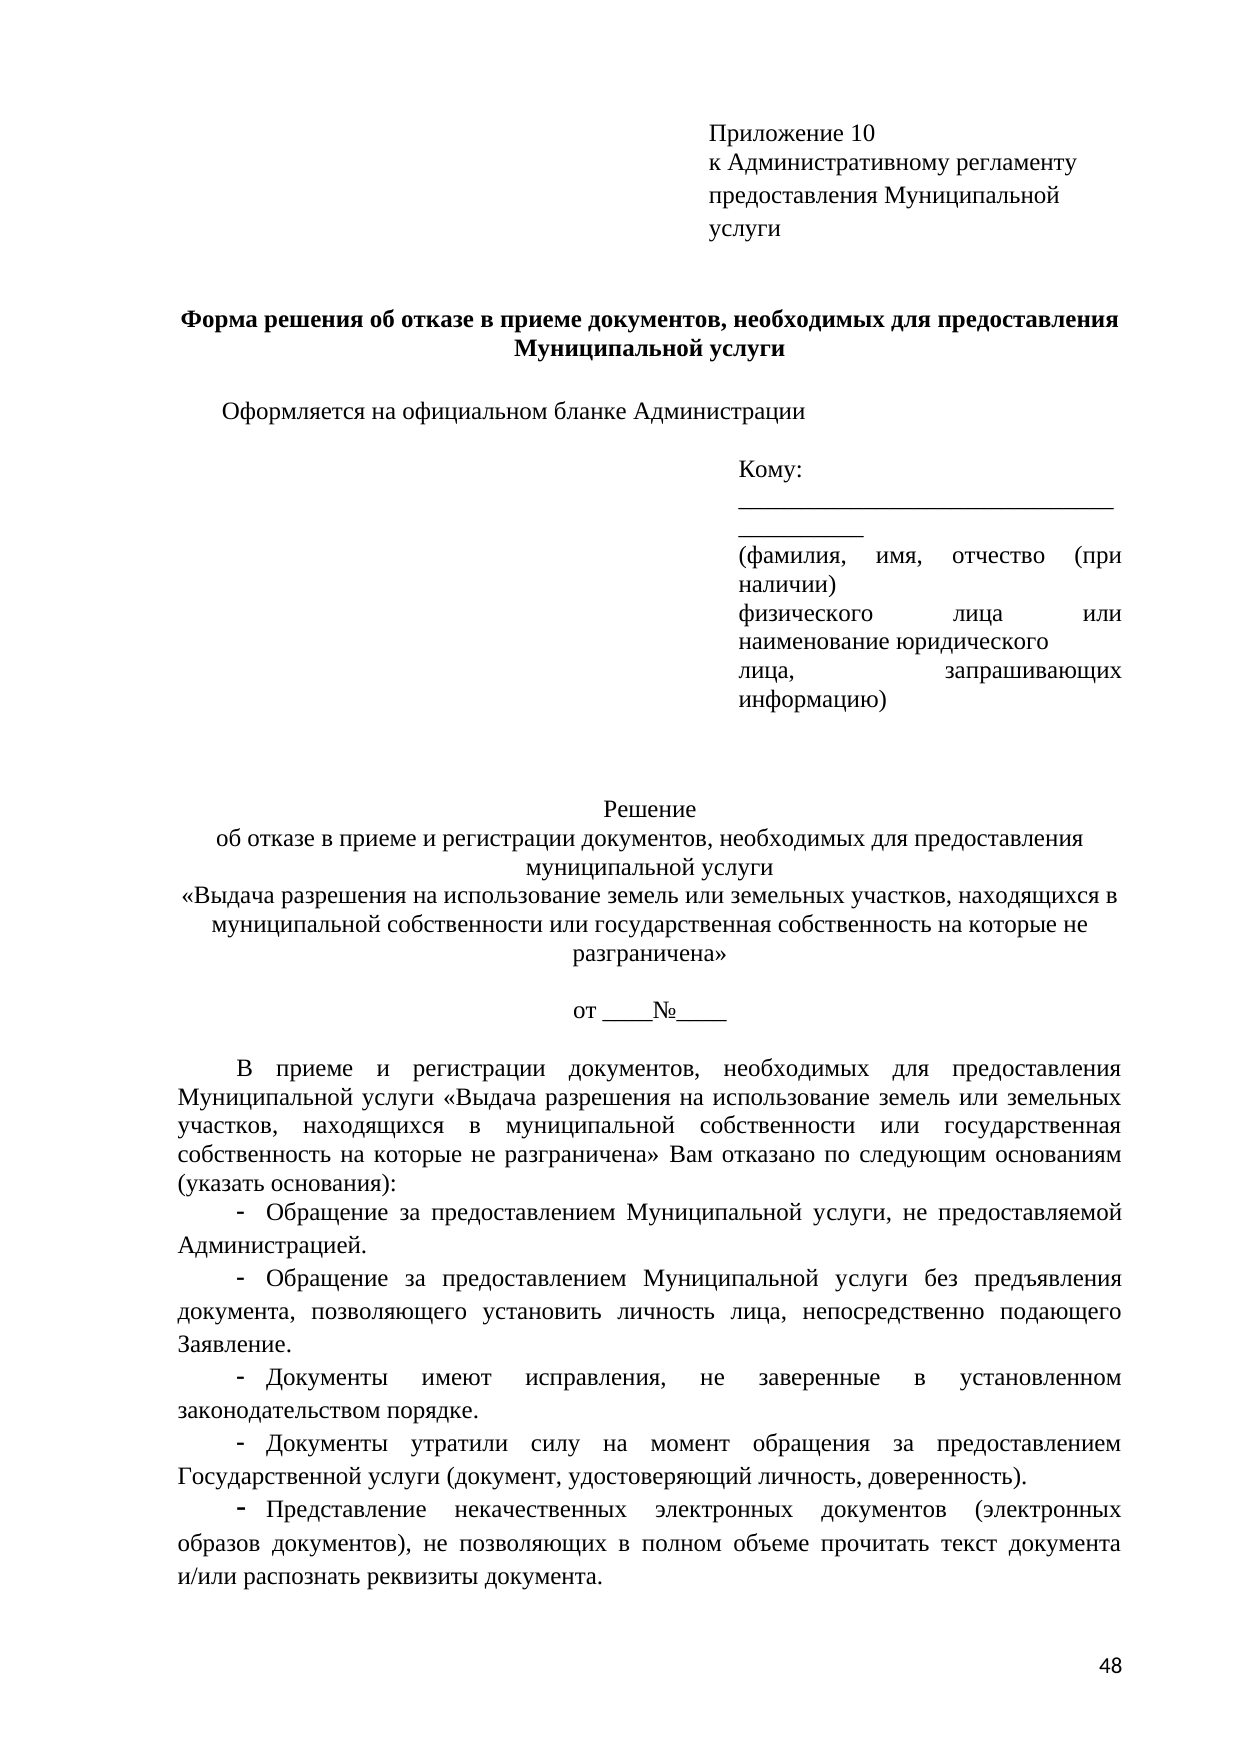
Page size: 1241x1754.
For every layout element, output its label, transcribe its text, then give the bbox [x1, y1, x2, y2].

text от ____№____ [177, 996, 1122, 1024]
text Кому: ________________________________________ [738, 454, 1122, 540]
text (фамилия, имя, отчество (при наличии) [738, 540, 1122, 598]
text В приеме и регистрации документов, необходимых для предоставления Муниципальной услуги «Выдача разрешения на использование земель или земельных участков, находящихся в муниципальной собственности или государственная собственность на которые не разграничена» Вам отказано по следующим основаниям (указать основания): [177, 1053, 1122, 1197]
text об отказе в приеме и регистрации документов, необходимых для предоставления муниципальной услуги [177, 823, 1122, 881]
text Оформляется на официальном бланке Администрации [207, 396, 1122, 425]
subtitle Приложение 10 [709, 118, 1122, 147]
list Представление некачественных электронных документов (электронных образов документов), не позволяющих в полном объеме прочитать текст документа и/или распознать реквизиты документа. [177, 1494, 1122, 1590]
list Обращение за предоставлением Муниципальной услуги, не предоставляемой Администрацией. [177, 1197, 1122, 1258]
subtitle Форма решения об отказе в приеме документов, необходимых для предоставления Муниципальной услуги [177, 304, 1122, 361]
list Документы утратили силу на момент обращения за предоставлением Государственной услуги (документ, удостоверяющий личность, доверенность). [177, 1428, 1122, 1490]
text лица, запрашивающих информацию) [738, 655, 1122, 713]
text физического лица или наименование юридического [738, 598, 1122, 655]
list Документы имеют исправления, не заверенные в установленном законодательством порядке. [177, 1362, 1122, 1424]
text Решение [177, 794, 1122, 823]
list Обращение за предоставлением Муниципальной услуги без предъявления документа, позволяющего установить личность лица, непосредственно подающего Заявление. [177, 1263, 1122, 1358]
text «Выдача разрешения на использование земель или земельных участков, находящихся в муниципальной собственности или государственная собственность на которые не разграничена» [177, 881, 1122, 967]
text к Административному регламенту предоставления Муниципальной услуги [709, 147, 1122, 242]
